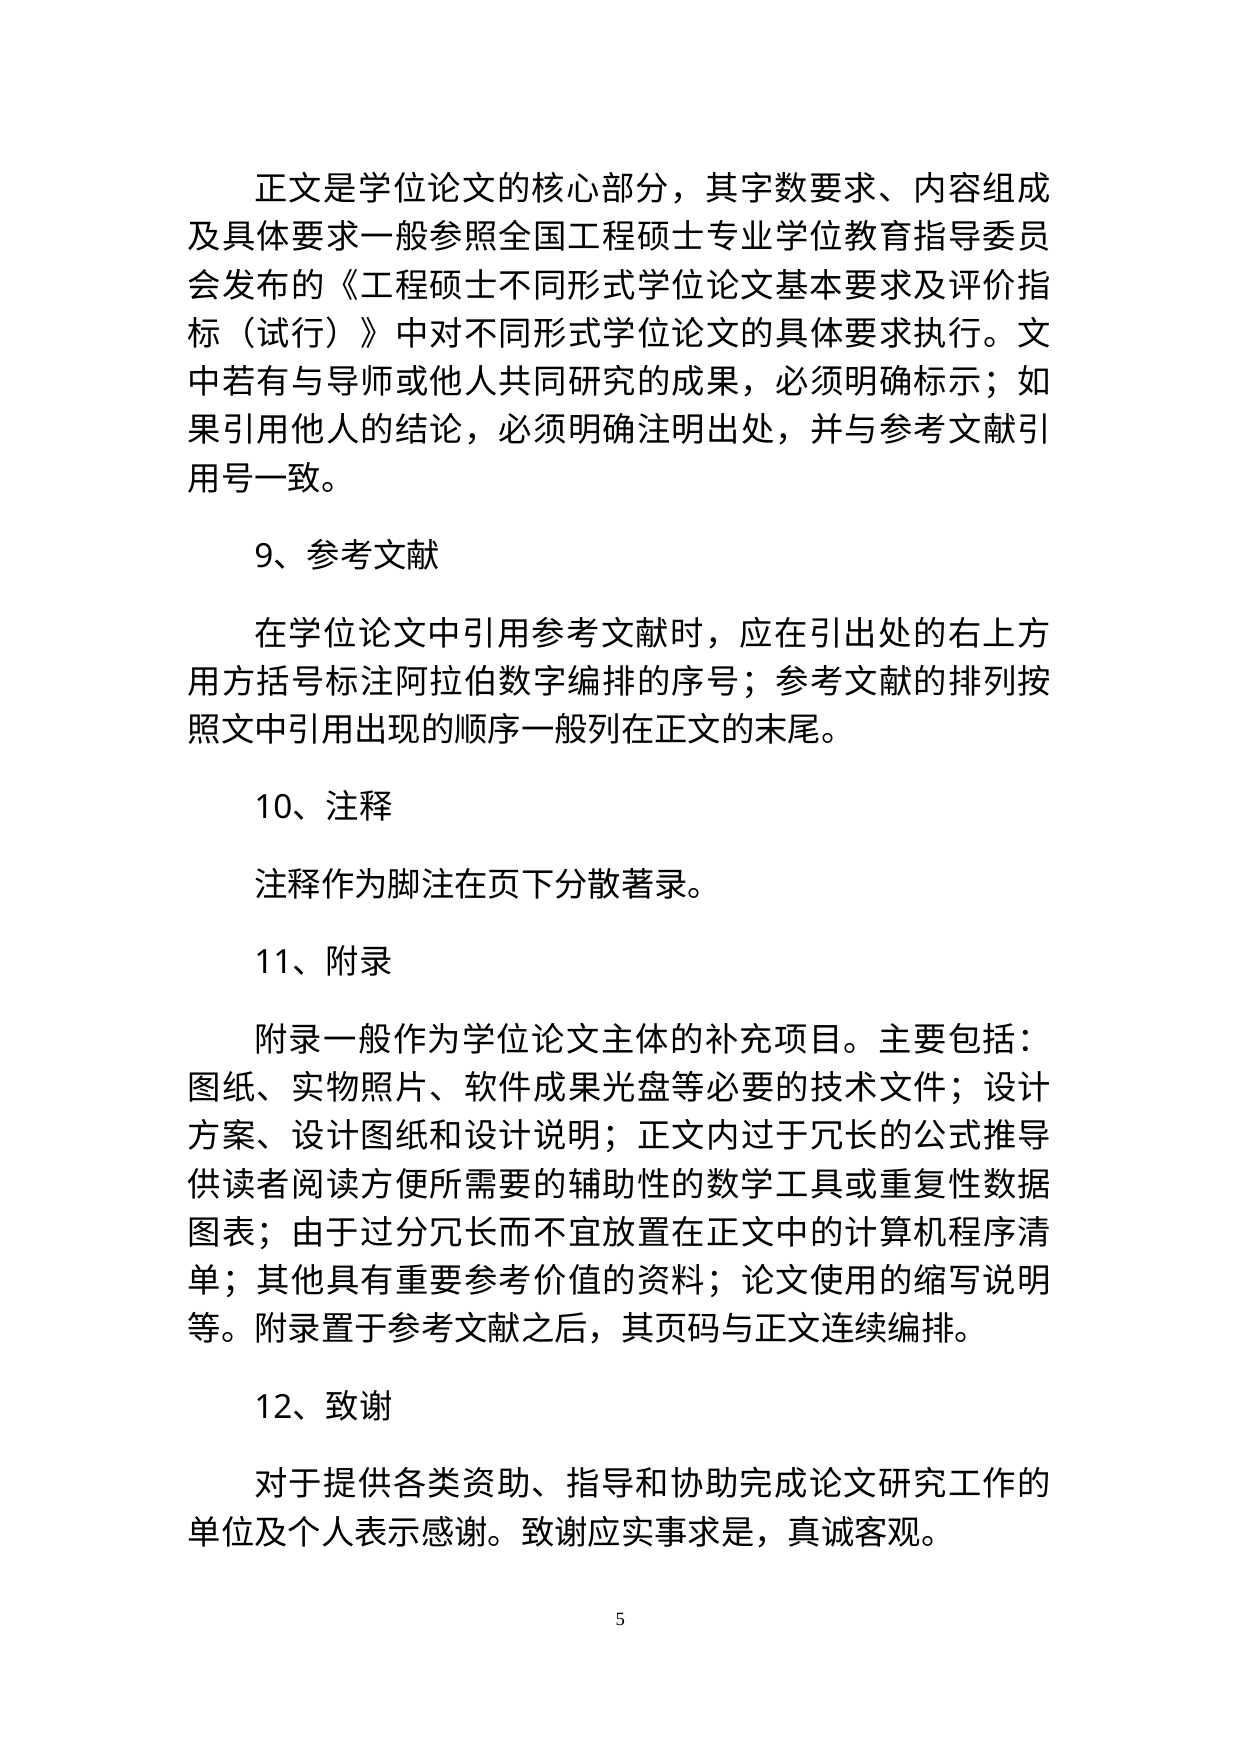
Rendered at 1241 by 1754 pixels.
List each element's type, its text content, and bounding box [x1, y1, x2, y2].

text 12、致谢 [187, 1379, 1053, 1428]
text 正文是学位论文的核心部分，其字数要求、内容组成及具体要求一般参照全国工程硕士专业学位教育指导委员会发布的《工程硕士不同形式学位论文基本要求及评价指标（试行）》中对不同形式学位论文的具体要求执行。文中若有与导师或他人共同研究的成果，必须明确标示；如果引用他人的结论，必须明确注明出处，并与参考文献引用号一致。 [187, 162, 1053, 499]
text 11、附录 [187, 935, 1053, 984]
text 9、参考文献 [187, 529, 1053, 577]
text 注释作为脚注在页下分散著录。 [187, 858, 1053, 906]
text 附录一般作为学位论文主体的补充项目。主要包括：图纸、实物照片、软件成果光盘等必要的技术文件；设计方案、设计图纸和设计说明；正文内过于冗长的公式推导；供读者阅读方便所需要的辅助性的数学工具或重复性数据图表；由于过分冗长而不宜放置在正文中的计算机程序清单；其他具有重要参考价值的资料；论文使用的缩写说明等。附录置于参考文献之后，其页码与正文连续编排。 [187, 1013, 1053, 1350]
text 在学位论文中引用参考文献时，应在引出处的右上方用方括号标注阿拉伯数字编排的序号；参考文献的排列按照文中引用出现的顺序一般列在正文的末尾。 [187, 606, 1053, 751]
text 对于提供各类资助、指导和协助完成论文研究工作的单位及个人表示感谢。致谢应实事求是，真诚客观。 [187, 1457, 1053, 1554]
text 10、注释 [187, 780, 1053, 829]
